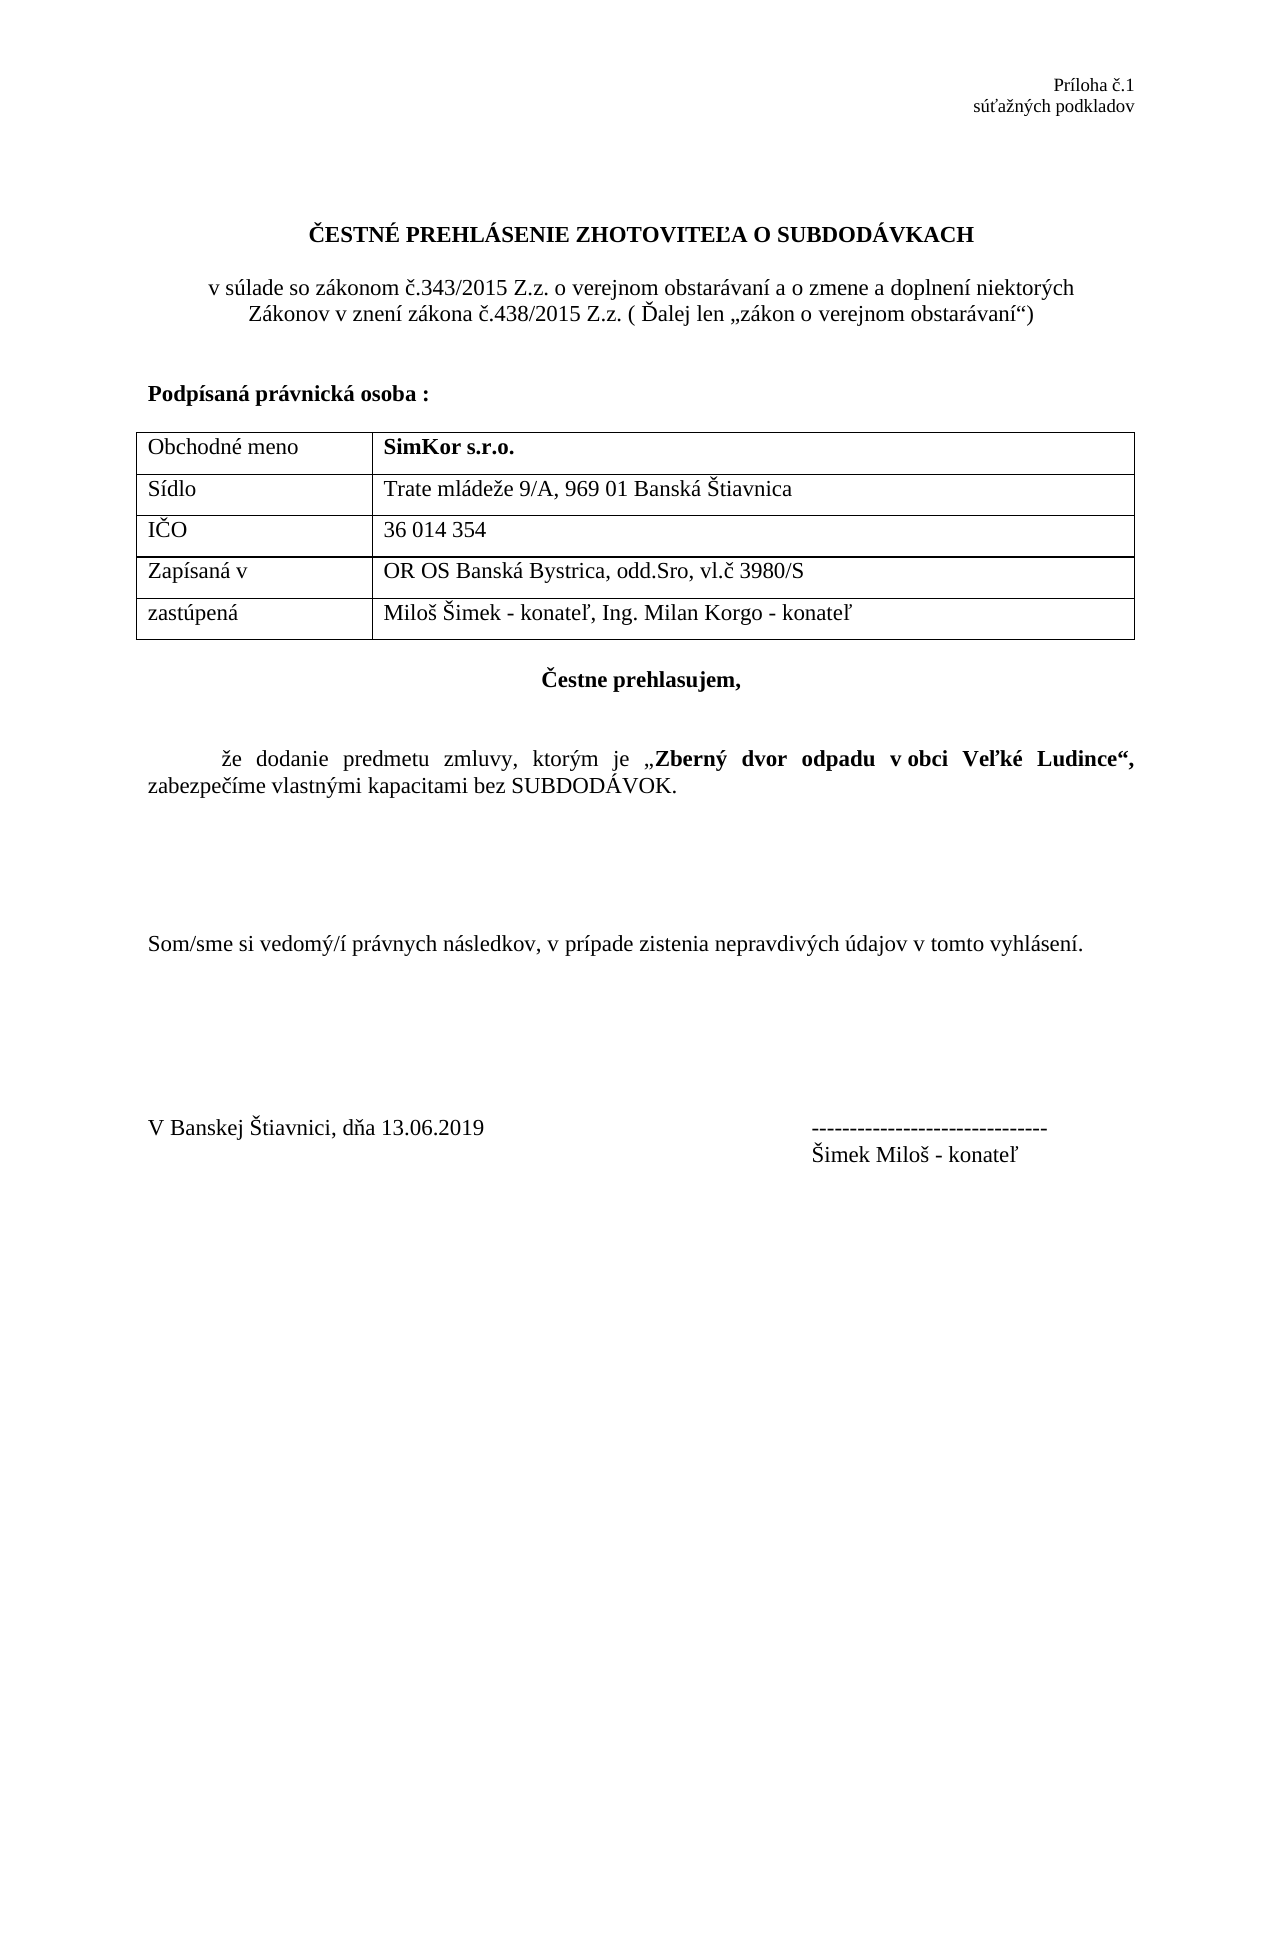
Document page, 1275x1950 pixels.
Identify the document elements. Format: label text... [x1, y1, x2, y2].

table_header SimKor s.r.o. [373, 433, 1134, 474]
text Podpísaná právnická osoba : [148, 379, 1134, 406]
text že dodanie predmetu zmluvy, ktorým je „Zberný dvor odpadu v obci Veľké Ludince“, zabezpečíme vlastnými kapacitami bez SUBDODÁVOK. [148, 746, 1134, 798]
table_cell OR OS Banská Bystrica, odd.Sro, vl.č 3980/S [373, 558, 1134, 598]
table_cell IČO [137, 516, 372, 556]
table_cell Miloš Šimek - konateľ, Ing. Milan Korgo - konateľ [373, 599, 1134, 639]
text Som/sme si vedomý/í právnych následkov, v prípade zistenia nepravdivých údajov v tomto vyhlásení. [148, 930, 1134, 956]
table_cell zastúpená [137, 599, 372, 639]
text Čestne prehlasujem, [148, 666, 1134, 693]
text v súlade so zákonom č.343/2015 Z.z. o verejnom obstarávaní a o zmene a doplnení niektorých [148, 274, 1134, 301]
table_header Obchodné meno [137, 433, 372, 474]
table_cell Trate mládeže 9/A, 969 01 Banská Štiavnica [373, 475, 1134, 515]
table_cell 36 014 354 [373, 516, 1134, 556]
table_cell Zapísaná v [137, 558, 372, 598]
text ČESTNÉ PREHLÁSENIE ZHOTOVITEĽA O SUBDODÁVKACH [148, 221, 1134, 248]
table_cell Sídlo [137, 475, 372, 515]
text Zákonov v znení zákona č.438/2015 Z.z. ( Ďalej len „zákon o verejnom obstarávaní“) [148, 301, 1134, 327]
text Šimek Miloš - konateľ [148, 1141, 1134, 1167]
text V Banskej Štiavnici, dňa 13.06.2019 ------------------------------- [148, 1114, 1134, 1141]
